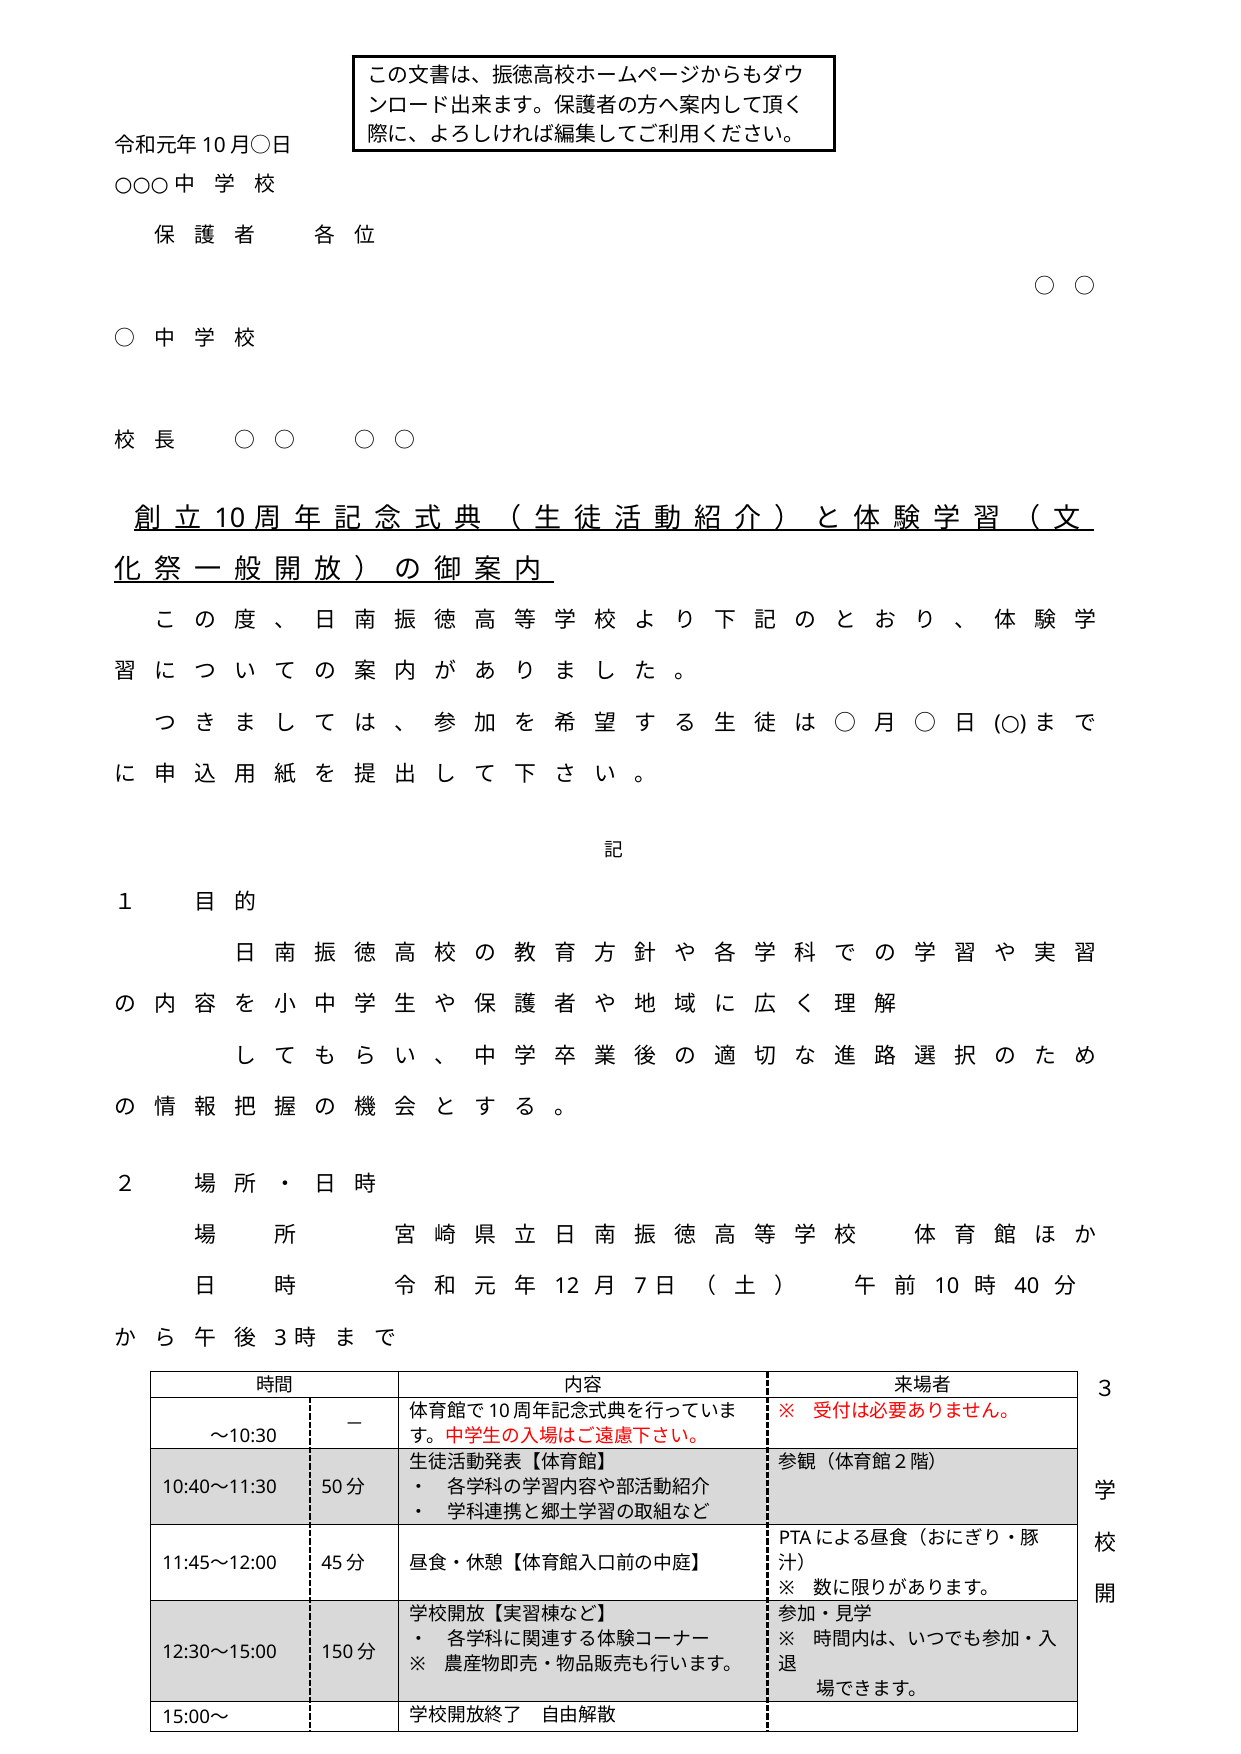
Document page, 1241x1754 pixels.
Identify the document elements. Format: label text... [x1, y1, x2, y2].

text 日 時 令和元年12月7日（土） 午前10時40分から午後3時まで [114, 1258, 1114, 1361]
table_cell 150分 [310, 1601, 398, 1701]
text 令和元年10月○日 [114, 108, 1114, 157]
table_cell ※ 受付は必要ありません。 [768, 1398, 1077, 1448]
text つきましては、参加を希望する生徒は○月○日(○)までに申込用紙を提出して下さい。 [114, 695, 1114, 797]
table_header 時間 [151, 1372, 398, 1397]
table_cell 参加・見学 ※ 時間内は、いつでも参加・入退 場できます。 [768, 1601, 1077, 1701]
table_cell 10:40～11:30 [151, 1449, 310, 1524]
table_header 来場者 [768, 1372, 1077, 1397]
table_cell 体育館で10周年記念式典を行っています。中学生の入場はご遠慮下さい。 [399, 1398, 767, 1448]
text 場 所 宮崎県立日南振徳高等学校 体育館ほか [114, 1207, 1114, 1258]
table_cell [768, 1702, 1077, 1731]
text ○○○中学校 [114, 157, 1114, 208]
table_cell － [310, 1398, 398, 1448]
table_cell 50分 [310, 1449, 398, 1524]
text 創立10周年記念式典（生徒活動紹介）と体験学習（文化祭一般開放）の御案内 [114, 490, 1114, 592]
text ○○○中学校 [114, 259, 1114, 362]
table_cell 参観（体育館２階） [768, 1449, 1077, 1524]
text 保護者 各位 [114, 208, 1114, 259]
table_cell 11:45～12:00 [151, 1525, 310, 1600]
text この度、日南振徳高等学校より下記のとおり、体験学習についての案内がありました。 [114, 592, 1114, 695]
table_cell 学校開放【実習棟など】 ・ 各学科に関連する体験コーナー ※ 農産物即売・物品販売も行います。 [399, 1601, 767, 1701]
table_cell 10:00～10:30 [151, 1398, 310, 1448]
text 校長 ○○ ○○ [114, 362, 1114, 464]
table_cell PTAによる昼食（おにぎり・豚汁） ※ 数に限りがあります。 [768, 1525, 1077, 1600]
table_cell [310, 1702, 398, 1731]
text 日南振徳高校の教育方針や各学科での学習や実習の内容を小中学生や保護者や地域に広く理解 [114, 925, 1114, 1028]
text １ 目的 [114, 874, 1114, 925]
text 記 [114, 823, 1114, 874]
table_cell 12:30～15:00 [151, 1601, 310, 1701]
table_cell 45分 [310, 1525, 398, 1600]
text ２ 場所・日時 [114, 1156, 1114, 1207]
table_header 内容 [399, 1372, 767, 1397]
table_cell 生徒活動発表【体育館】 ・ 各学科の学習内容や部活動紹介 ・ 学科連携と郷土学習の取組など [399, 1449, 767, 1524]
table_cell 15:00～ [151, 1702, 310, 1731]
table_cell 昼食・休憩【体育館入口前の中庭】 [399, 1525, 767, 1600]
text してもらい、中学卒業後の適切な進路選択のための情報把握の機会とする。 [114, 1028, 1114, 1130]
text ３ 学校開放の内容 [114, 1361, 1114, 1617]
table_cell 学校開放終了 自由解散 [399, 1702, 767, 1731]
